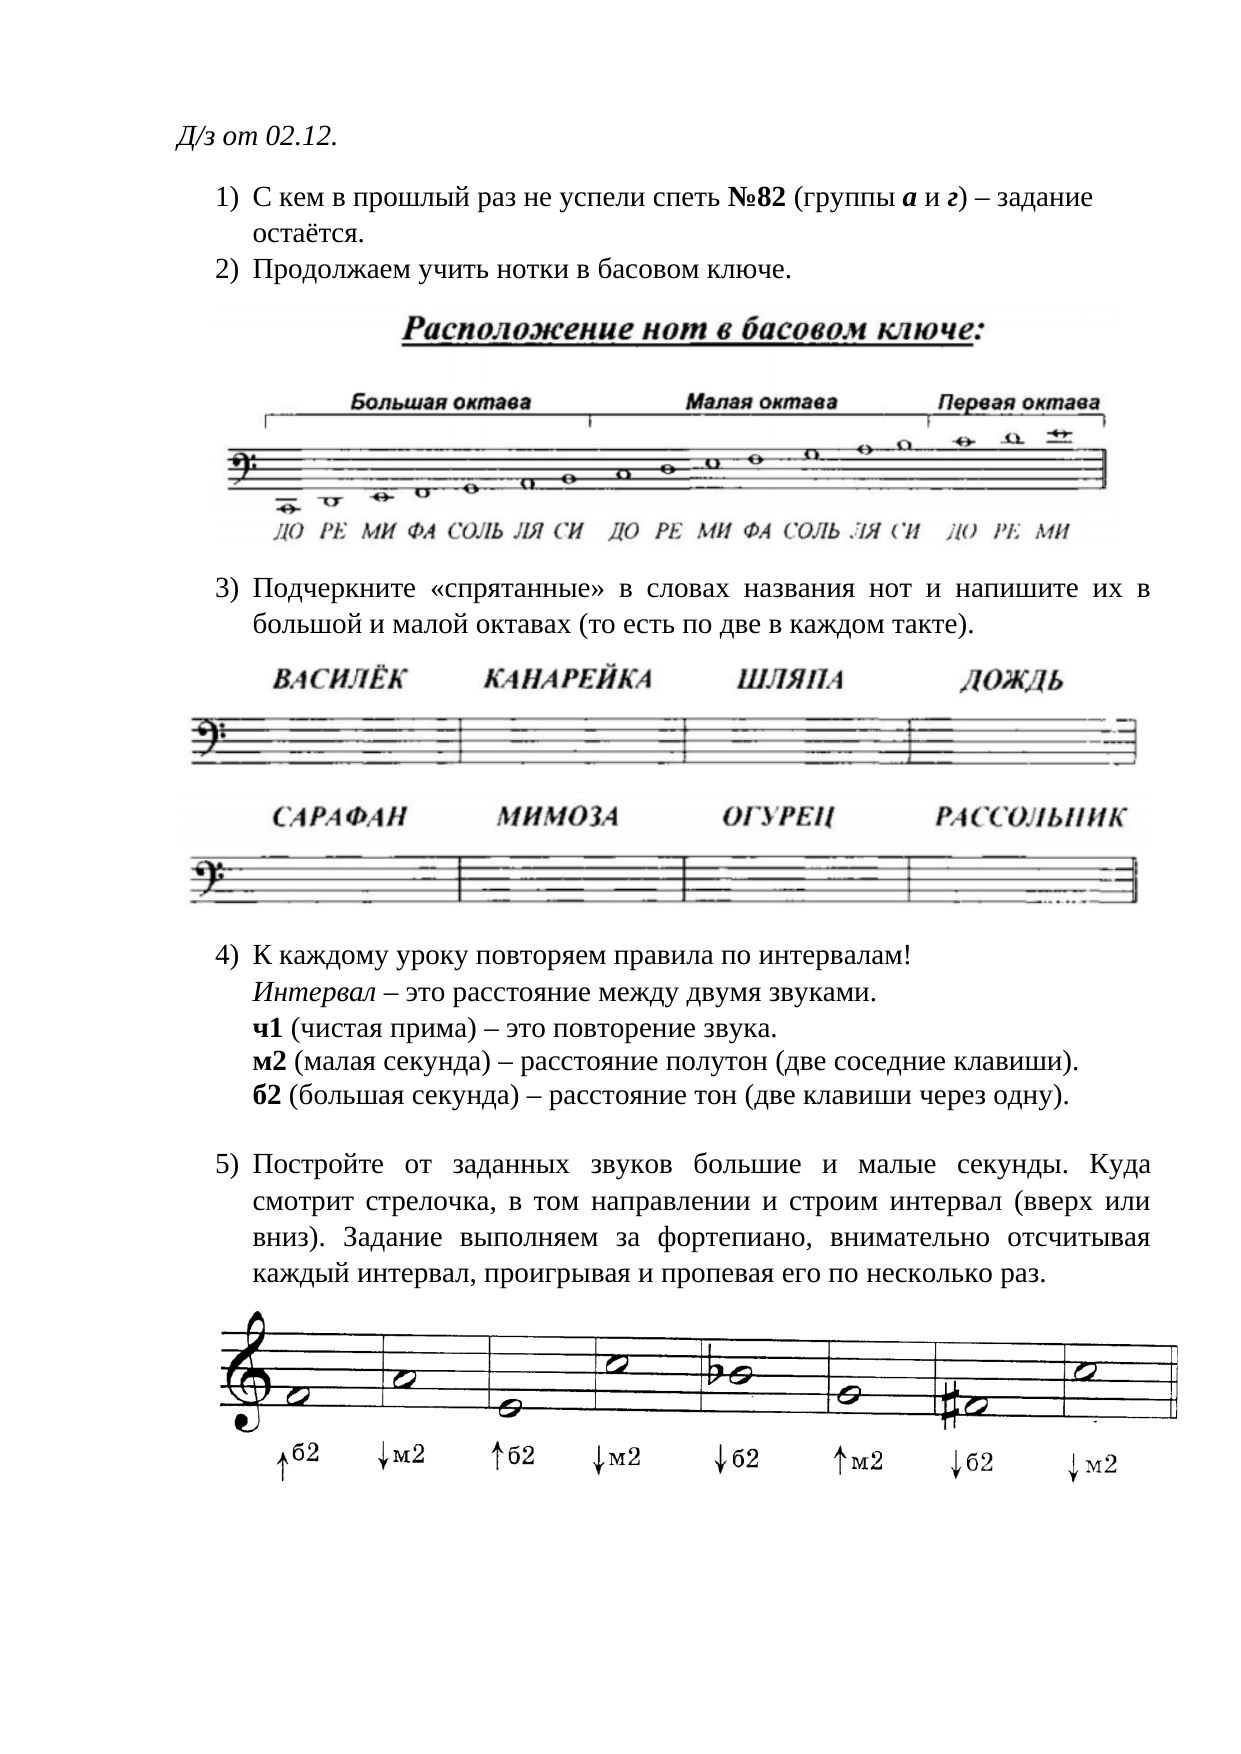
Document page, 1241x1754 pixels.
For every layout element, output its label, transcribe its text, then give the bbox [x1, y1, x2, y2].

list С кем в прошлый раз не успели спеть №82 (группы а и г) – задание остаётся. [215, 179, 1152, 249]
picture [208, 304, 1120, 552]
list К каждому уроку повторяем правила по интервалам! [215, 937, 1152, 971]
list б2 (большая секунда) – расстояние тон (две клавиши через одну). [252, 1077, 1152, 1110]
list Интервал – это расстояние между двумя звуками. [252, 974, 1152, 1007]
text Д/з от 02.12. [177, 118, 1152, 152]
picture [177, 659, 1151, 919]
picture [214, 1307, 1189, 1488]
list м2 (малая секунда) – расстояние полутон (две соседние клавиши). [252, 1043, 1152, 1077]
list Подчеркните «спрятанные» в словах названия нот и напишите их в большой и малой октавах (то есть по две в каждом такте). [215, 570, 1152, 640]
list Постройте от заданных звуков большие и малые секунды. Куда смотрит стрелочка, в том направлении и строим интервал (вверх или вниз). Задание выполняем за фортепиано, внимательно отсчитывая каждый интервал, проигрывая и пропевая его по несколько раз. [215, 1147, 1152, 1288]
list ч1 (чистая прима) – это повторение звука. [252, 1010, 1152, 1043]
list Продолжаем учить нотки в басовом ключе. [215, 252, 1152, 285]
